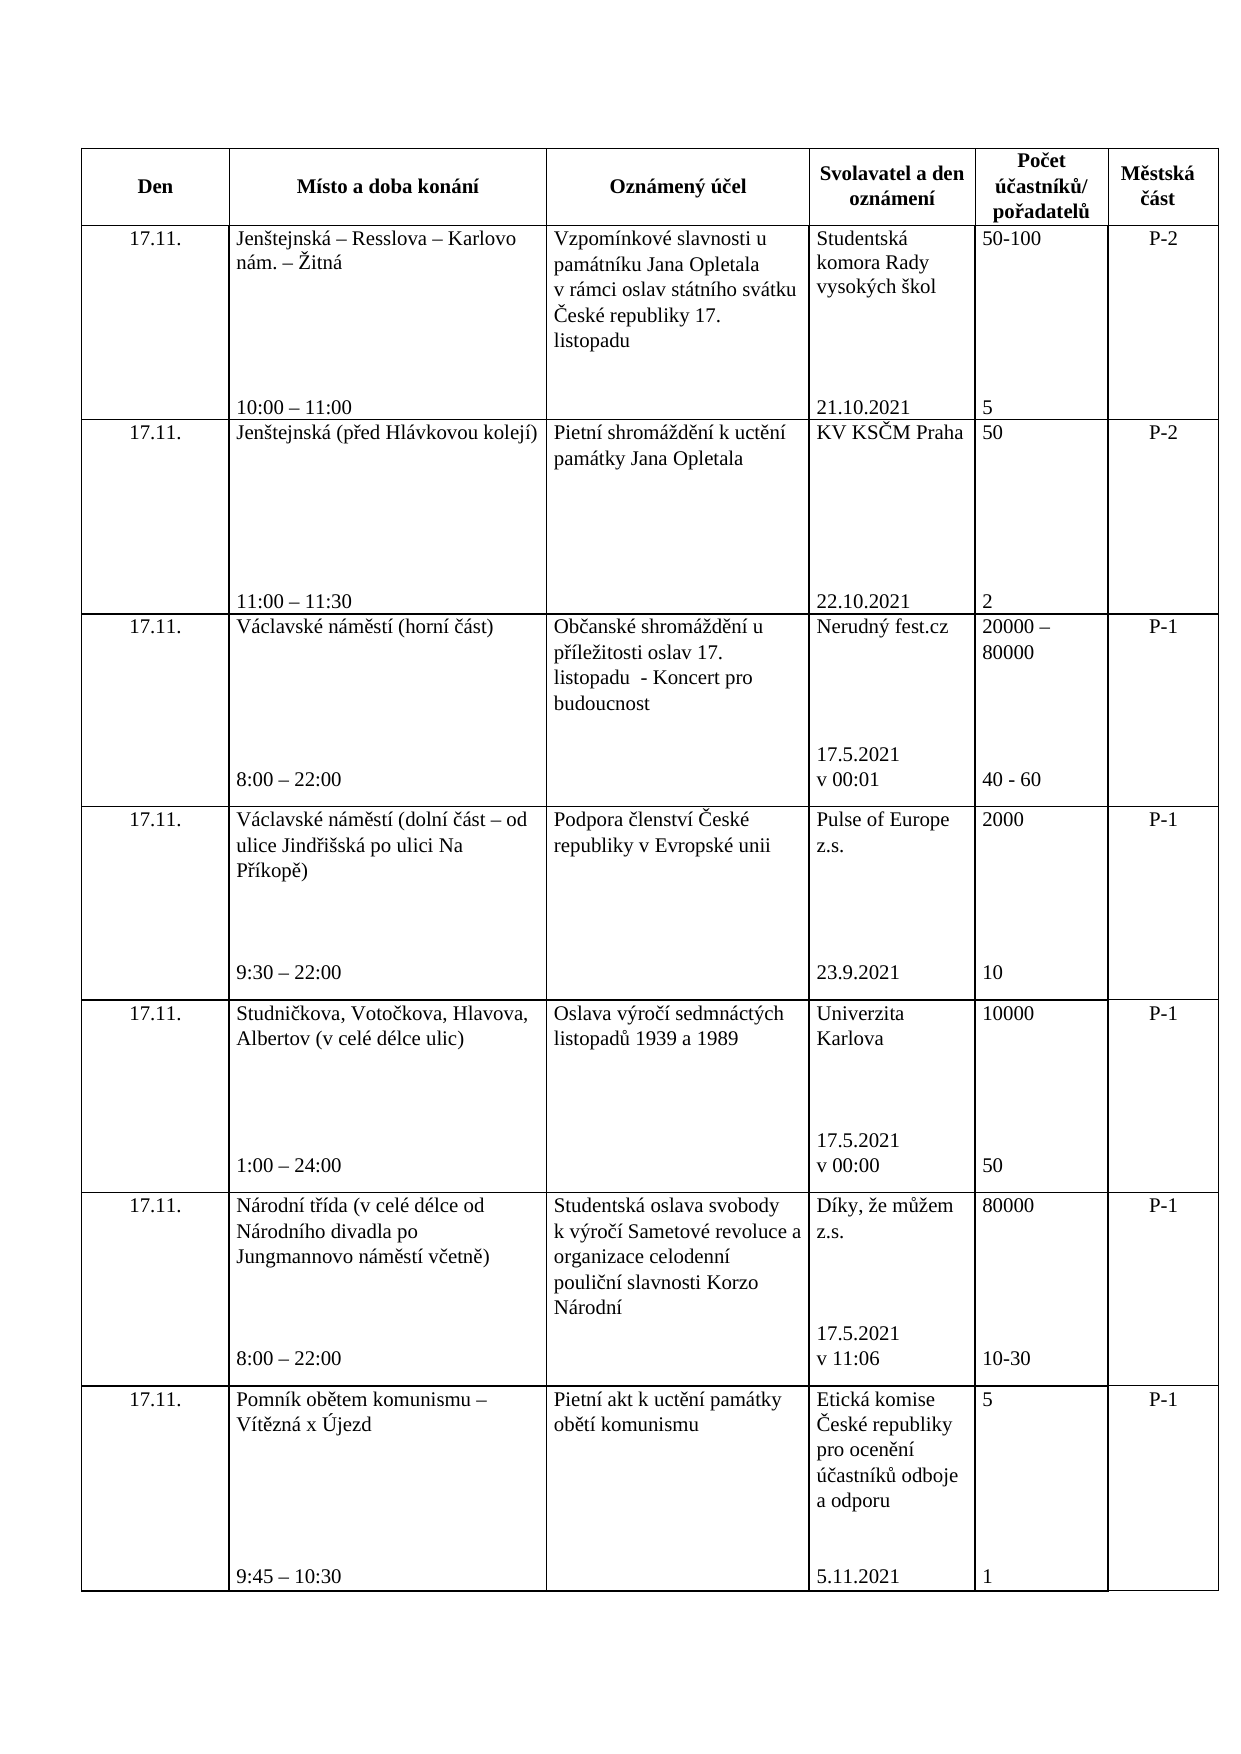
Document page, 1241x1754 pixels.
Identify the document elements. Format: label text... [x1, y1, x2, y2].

table_cell P-2 [1109, 226, 1218, 419]
table_cell Jenštejnská (před Hlávkovou kolejí) 11:00 – 11:30 [230, 420, 546, 613]
table_cell 2000 10 [976, 807, 1107, 999]
table_header Počet účastníků/ pořadatelů [976, 149, 1108, 225]
table_cell 5 1 [976, 1387, 1107, 1590]
table_cell 17.11. [82, 420, 228, 613]
table_cell 80000 10-30 [976, 1193, 1107, 1385]
table_cell Díky, že můžem z.s. 17.5.2021 v 11:06 [810, 1193, 974, 1385]
table_cell Jenštejnská – Resslova – Karlovo nám. – Žitná 10:00 – 11:00 [230, 226, 546, 419]
table_cell P-2 [1109, 420, 1218, 613]
table_cell Pietní shromáždění k uctění památky Jana Opletala [547, 420, 808, 613]
table_cell 17.11. [82, 1001, 228, 1192]
table_cell P-1 [1109, 615, 1218, 806]
table_header Den [82, 149, 229, 225]
table_cell P-1 [1109, 1386, 1218, 1590]
table_cell P-1 [1109, 1193, 1218, 1385]
table_cell 17.11. [82, 807, 228, 999]
table_header Svolavatel a den oznámení [810, 149, 975, 225]
table_cell 50-100 5 [976, 226, 1107, 419]
table_cell 20000 – 80000 40 - 60 [976, 615, 1107, 806]
table_cell Občanské shromáždění u příležitosti oslav 17. listopadu - Koncert pro budoucnost [547, 615, 808, 806]
table_cell Podpora členství České republiky v Evropské unii [547, 807, 808, 999]
table_cell Oslava výročí sedmnáctých listopadů 1939 a 1989 [547, 1001, 808, 1192]
table_cell Studentská komora Rady vysokých škol 21.10.2021 [810, 226, 974, 419]
table_cell P-1 [1109, 807, 1218, 999]
table_cell 17.11. [82, 226, 228, 419]
table_cell Studentská oslava svobody k výročí Sametové revoluce a organizace celodenní pouliční slavnosti Korzo Národní [547, 1193, 808, 1385]
table_cell 17.11. [82, 615, 228, 806]
table_cell Univerzita Karlova 17.5.2021 v 00:00 [810, 1001, 974, 1192]
table_cell P-1 [1109, 1000, 1218, 1192]
table_cell 17.11. [82, 1387, 228, 1590]
table_cell KV KSČM Praha 22.10.2021 [810, 420, 974, 613]
table_header Městská část [1109, 149, 1218, 225]
table_header Oznámený účel [547, 149, 809, 225]
table_cell Pulse of Europe z.s. 23.9.2021 [810, 807, 974, 999]
table_cell Studničkova, Votočkova, Hlavova, Albertov (v celé délce ulic) 1:00 – 24:00 [230, 1001, 546, 1192]
table_cell Václavské náměstí (dolní část – od ulice Jindřišská po ulici Na Příkopě) 9:30 – 22:00 [230, 807, 546, 999]
table_cell Národní třída (v celé délce od Národního divadla po Jungmannovo náměstí včetně) 8:00 – 22:00 [230, 1193, 546, 1385]
table_cell Vzpomínkové slavnosti u památníku Jana Opletala v rámci oslav státního svátku České republiky 17. listopadu [547, 226, 808, 419]
table_cell Pietní akt k uctění památky obětí komunismu [547, 1387, 808, 1590]
table_cell Václavské náměstí (horní část) 8:00 – 22:00 [230, 615, 546, 806]
table_cell Etická komise České republiky pro ocenění účastníků odboje a odporu 5.11.2021 [810, 1387, 974, 1590]
table_cell Nerudný fest.cz 17.5.2021 v 00:01 [810, 615, 974, 806]
table_cell 17.11. [82, 1193, 228, 1385]
table_cell 10000 50 [976, 1001, 1107, 1192]
table_header Místo a doba konání [230, 149, 546, 225]
table_cell 50 2 [976, 420, 1107, 613]
table_cell Pomník obětem komunismu – Vítězná x Újezd 9:45 – 10:30 [230, 1387, 546, 1590]
